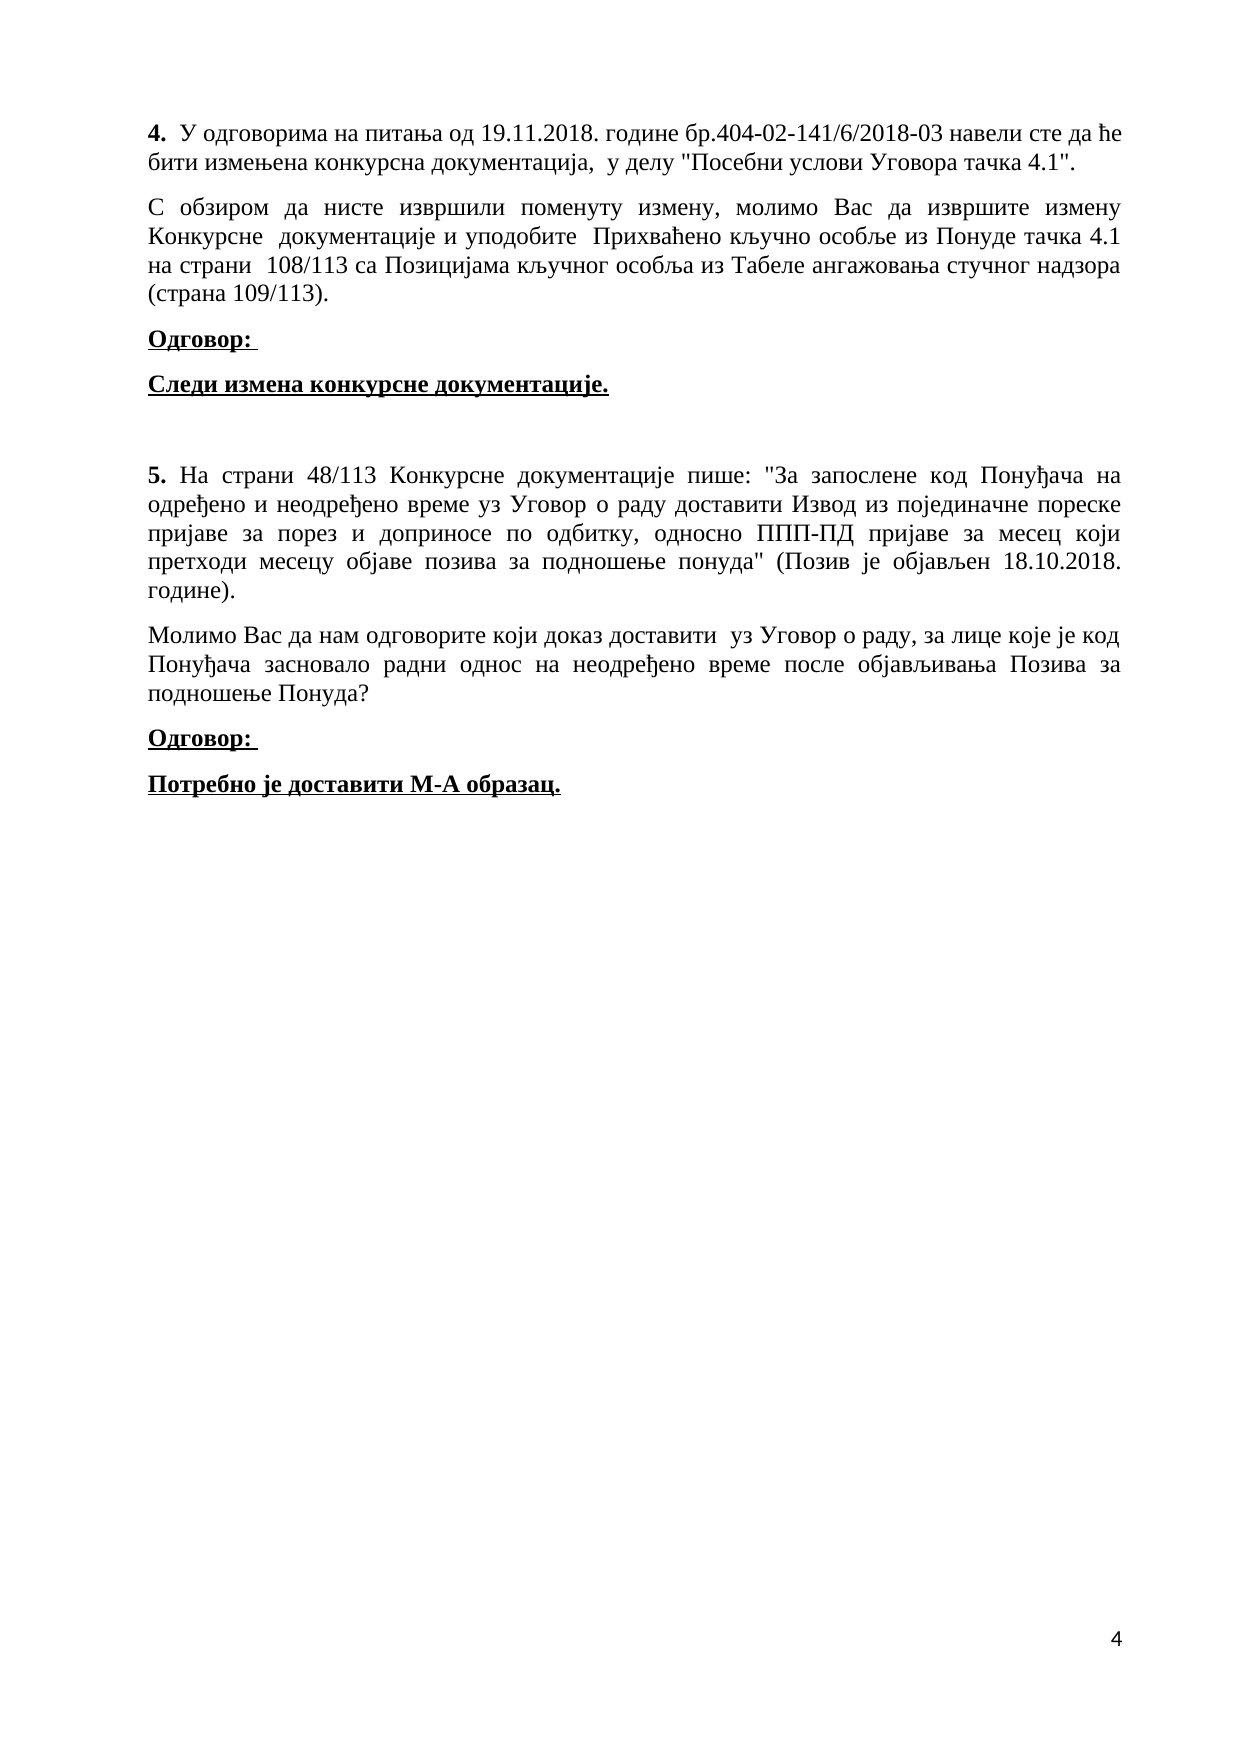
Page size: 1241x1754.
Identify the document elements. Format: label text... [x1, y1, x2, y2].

text Следи измена конкурсне документације. [148, 369, 1122, 398]
text С обзиром да нисте извршили поменуту измену, молимо Вас да извршите измену Конкурсне документације и уподобите Прихваћено кључно особље из Понуде тачка 4.1 на страни 108/113 са Позицијама кључног особља из Табеле ангажовања стучног надзора (страна 109/113). [148, 192, 1122, 307]
text Одговор: [148, 723, 1122, 752]
text Молимо Вас да нам одговорите који доказ доставити уз Уговор о раду, за лице које је код Понуђача засновало радни однос на неодређено време после објављивања Позива за подношење Понуда? [148, 621, 1122, 707]
text 5. На страни 48/113 Конкурсне документације пише: "За запослене код Понуђача на одређено и неодређено време уз Уговор о раду доставити Извод из појединачне пореске пријаве за порез и доприносе по одбитку, односно ППП-ПД пријаве за месец који претходи месецу објаве позива за подношење понуда" (Позив је објављен 18.10.2018. године). [148, 460, 1122, 604]
text Одговор: [148, 324, 1122, 353]
text 4. У одговорима на питања од 19.11.2018. године бр.404-02-141/6/2018-03 навели сте да ће бити измењена конкурсна документација, у делу "Посебни услови Уговора тачка 4.1". [148, 118, 1122, 176]
text Потребно је доставити М-А образац. [148, 769, 1122, 798]
